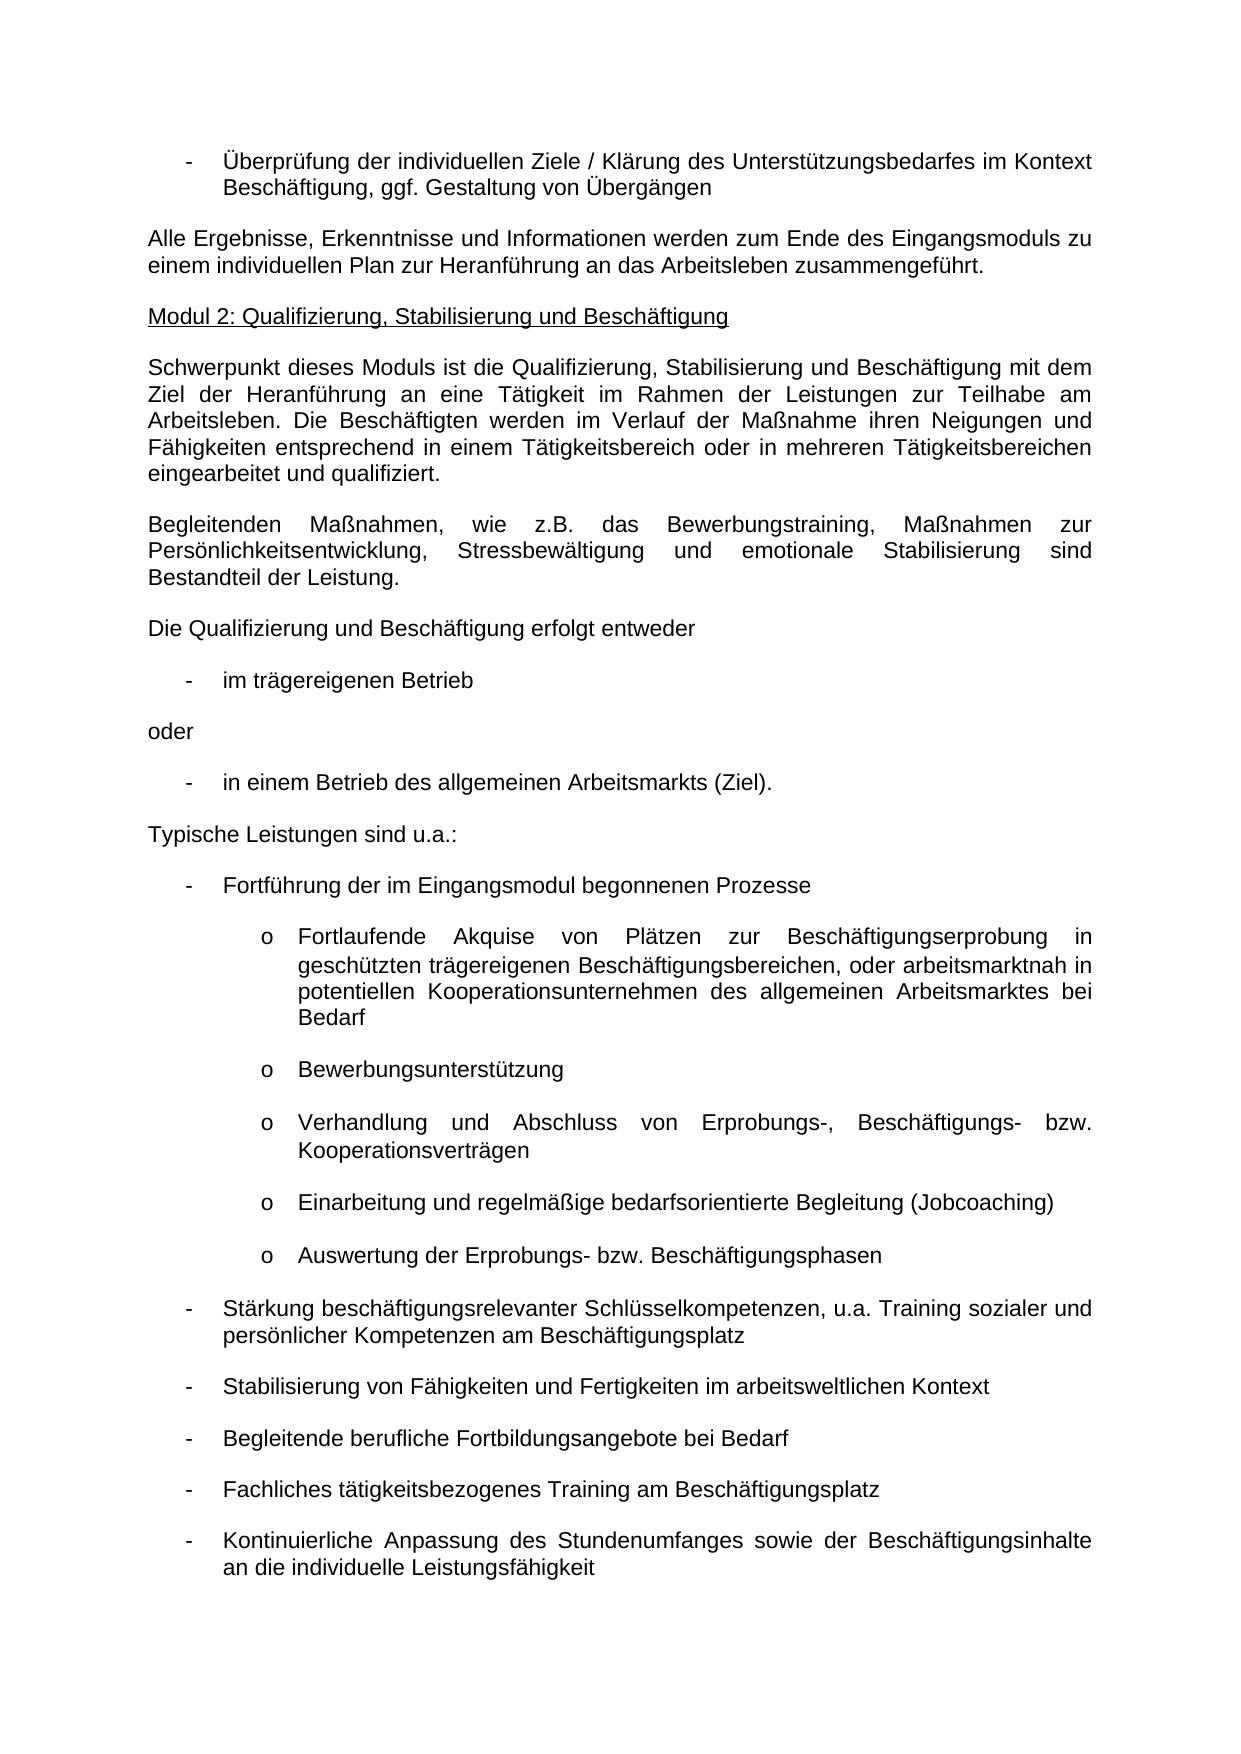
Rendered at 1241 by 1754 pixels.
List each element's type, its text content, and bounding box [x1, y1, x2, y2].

text Die Qualifizierung und Beschäftigung erfolgt entweder [148, 615, 1093, 642]
list Überprüfung der individuellen Ziele / Klärung des Unterstützungsbedarfes im Kontext Beschäftigung, ggf. Gestaltung von Übergängen [185, 148, 1093, 200]
text Begleitenden Maßnahmen, wie z.B. das Bewerbungstraining, Maßnahmen zur Persönlichkeitsentwicklung, Stressbewältigung und emotionale Stabilisierung sind Bestandteil der Leistung. [148, 511, 1093, 590]
list Verhandlung und Abschluss von Erprobungs-, Beschäftigungs- bzw. Kooperationsverträgen [260, 1109, 1093, 1164]
text oder [148, 718, 1093, 744]
text Modul 2: Qualifizierung, Stabilisierung und Beschäftigung [148, 303, 1093, 329]
text Schwerpunkt dieses Moduls ist die Qualifizierung, Stabilisierung und Beschäftigung mit dem Ziel der Heranführung an eine Tätigkeit im Rahmen der Leistungen zur Teilhabe am Arbeitsleben. Die Beschäftigten werden im Verlauf der Maßnahme ihren Neigungen und Fähigkeiten entsprechend in einem Tätigkeitsbereich oder in mehreren Tätigkeitsbereichen eingearbeitet und qualifiziert. [148, 354, 1093, 486]
list Kontinuierliche Anpassung des Stundenumfanges sowie der Beschäftigungsinhalte an die individuelle Leistungsfähigkeit [185, 1527, 1093, 1580]
list Einarbeitung und regelmäßige bedarfsorientierte Begleitung (Jobcoaching) [260, 1189, 1093, 1217]
list in einem Betrieb des allgemeinen Arbeitsmarkts (Ziel). [185, 769, 1093, 796]
text Alle Ergebnisse, Erkenntnisse und Informationen werden zum Ende des Eingangsmoduls zu einem individuellen Plan zur Heranführung an das Arbeitsleben zusammengeführt. [148, 225, 1093, 278]
list Fortführung der im Eingangsmodul begonnenen Prozesse [185, 872, 1093, 898]
list Stärkung beschäftigungsrelevanter Schlüsselkompetenzen, u.a. Training sozialer und persönlicher Kompetenzen am Beschäftigungsplatz [185, 1295, 1093, 1348]
list Fachliches tätigkeitsbezogenes Training am Beschäftigungsplatz [185, 1476, 1093, 1502]
text Typische Leistungen sind u.a.: [148, 821, 1093, 847]
list im trägereigenen Betrieb [185, 667, 1093, 693]
list Begleitende berufliche Fortbildungsangebote bei Bedarf [185, 1424, 1093, 1451]
list Bewerbungsunterstützung [260, 1056, 1093, 1084]
list Stabilisierung von Fähigkeiten und Fertigkeiten im arbeitsweltlichen Kontext [185, 1373, 1093, 1399]
list Auswertung der Erprobungs- bzw. Beschäftigungsphasen [260, 1242, 1093, 1270]
list Fortlaufende Akquise von Plätzen zur Beschäftigungserprobung in geschützten trägereigenen Beschäftigungsbereichen, oder arbeitsmarktnah in potentiellen Kooperationsunternehmen des allgemeinen Arbeitsmarktes bei Bedarf [260, 923, 1093, 1031]
